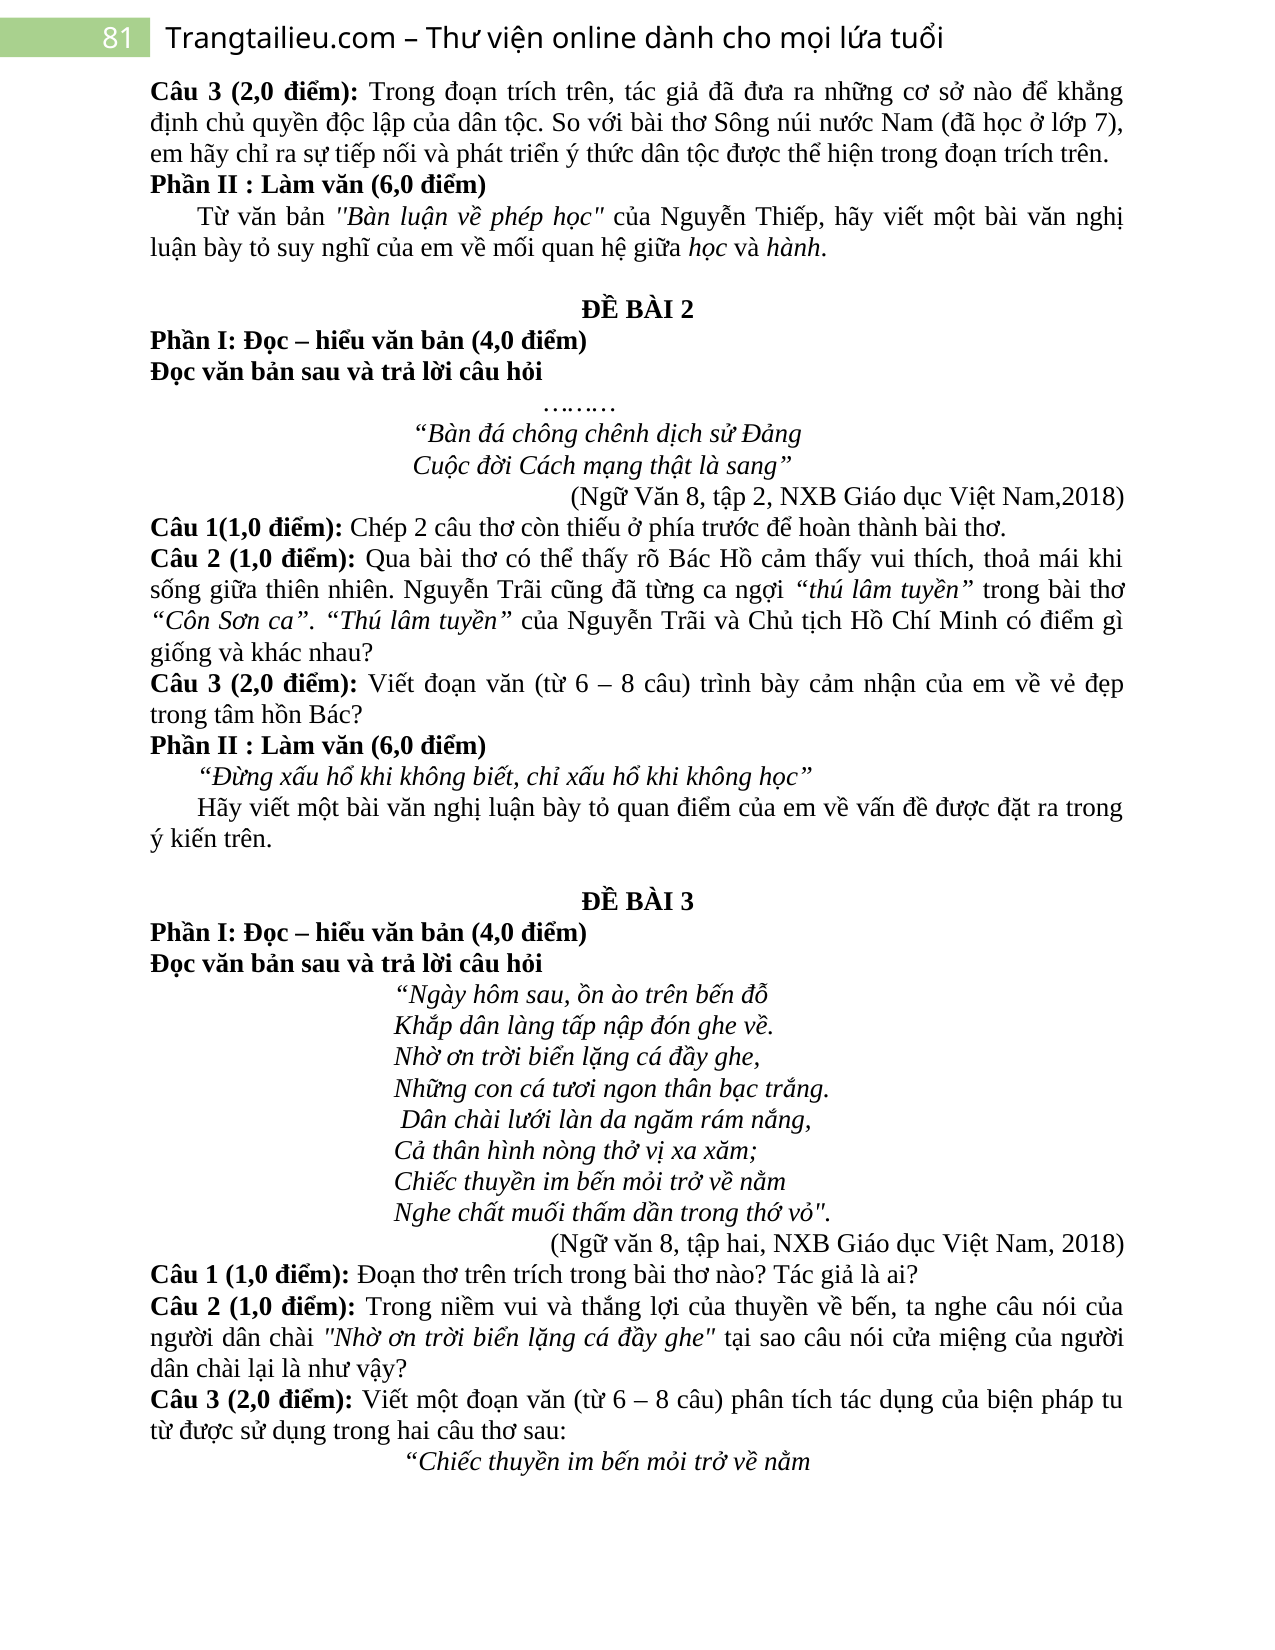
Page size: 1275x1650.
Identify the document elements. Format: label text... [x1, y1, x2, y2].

text Những con cá tươi ngon thân bạc trắng. [150, 1072, 1125, 1103]
text Từ văn bản ''Bàn luận về phép học" của Nguyễn Thiếp, hãy viết một bài văn nghị luận bày tỏ suy nghĩ của em về mối quan hệ giữa học và hành. [150, 199, 1125, 262]
text Câu 3 (2,0 điểm): Trong đoạn trích trên, tác giả đã đưa ra những cơ sở nào để khẳng định chủ quyền độc lập của dân tộc. So với bài thơ Sông núi nước Nam (đã học ở lớp 7), em hãy chỉ ra sự tiếp nối và phát triển ý thức dân tộc được thể hiện trong đoạn trích trên. [150, 75, 1125, 168]
text Nghe chất muối thấm dần trong thớ vỏ". [150, 1196, 1125, 1227]
text “Đừng xấu hổ khi không biết, chỉ xấu hổ khi không học” [150, 760, 1125, 791]
text Dân chài lưới làn da ngăm rám nắng, [150, 1103, 1125, 1134]
text Chiếc thuyền im bến mỏi trở về nằm [150, 1165, 1125, 1196]
text Câu 2 (1,0 điểm): Qua bài thơ có thể thấy rõ Bác Hồ cảm thấy vui thích, thoả mái khi sống giữa thiên nhiên. Nguyễn Trãi cũng đã từng ca ngợi “thú lâm tuyền” trong bài thơ “Côn Sơn ca”. “Thú lâm tuyền” của Nguyễn Trãi và Chủ tịch Hồ Chí Minh có điểm gì giống và khác nhau? [150, 542, 1125, 667]
text Đọc văn bản sau và trả lời câu hỏi [150, 355, 1125, 386]
text Phần I: Đọc – hiểu văn bản (4,0 điểm) [150, 324, 1125, 355]
text ĐỀ BÀI 3 [150, 885, 1125, 916]
text Câu 2 (1,0 điểm): Trong niềm vui và thắng lợi của thuyền về bến, ta nghe câu nói của người dân chài "Nhờ ơn trời biển lặng cá đầy ghe" tại sao câu nói cửa miệng của người dân chài lại là như vậy? [150, 1290, 1125, 1383]
text Câu 1(1,0 điểm): Chép 2 câu thơ còn thiếu ở phía trước để hoàn thành bài thơ. [150, 511, 1125, 542]
text Phần I: Đọc – hiểu văn bản (4,0 điểm) [150, 916, 1125, 947]
text Cuộc đời Cách mạng thật là sang” [150, 449, 1125, 480]
text ……… [150, 386, 1125, 418]
text (Ngữ Văn 8, tập 2, NXB Giáo dục Việt Nam,2018) [150, 480, 1125, 511]
text Nhờ ơn trời biển lặng cá đầy ghe, [150, 1041, 1125, 1072]
text Phần II : Làm văn (6,0 điểm) [150, 168, 1125, 199]
text ĐỀ BÀI 2 [150, 293, 1125, 324]
text “Chiếc thuyền im bến mỏi trở về nằm [150, 1445, 1125, 1477]
text Câu 3 (2,0 điểm): Viết đoạn văn (từ 6 – 8 câu) trình bày cảm nhận của em về vẻ đẹp trong tâm hồn Bác? [150, 667, 1125, 729]
text Phần II : Làm văn (6,0 điểm) [150, 729, 1125, 760]
text “Bàn đá chông chênh dịch sử Đảng [150, 418, 1125, 449]
text Đọc văn bản sau và trả lời câu hỏi [150, 947, 1125, 978]
text Khắp dân làng tấp nập đón ghe về. [150, 1009, 1125, 1041]
text Câu 3 (2,0 điểm): Viết một đoạn văn (từ 6 – 8 câu) phân tích tác dụng của biện pháp tu từ được sử dụng trong hai câu thơ sau: [150, 1383, 1125, 1445]
text Câu 1 (1,0 điểm): Đoạn thơ trên trích trong bài thơ nào? Tác giả là ai? [150, 1258, 1125, 1290]
text Cả thân hình nòng thở vị xa xăm; [150, 1134, 1125, 1165]
text (Ngữ văn 8, tập hai, NXB Giáo dục Việt Nam, 2018) [150, 1227, 1125, 1258]
text “Ngày hôm sau, ồn ào trên bến đỗ [150, 978, 1125, 1009]
text Hãy viết một bài văn nghị luận bày tỏ quan điểm của em về vấn đề được đặt ra trong ý kiến trên. [150, 791, 1125, 854]
